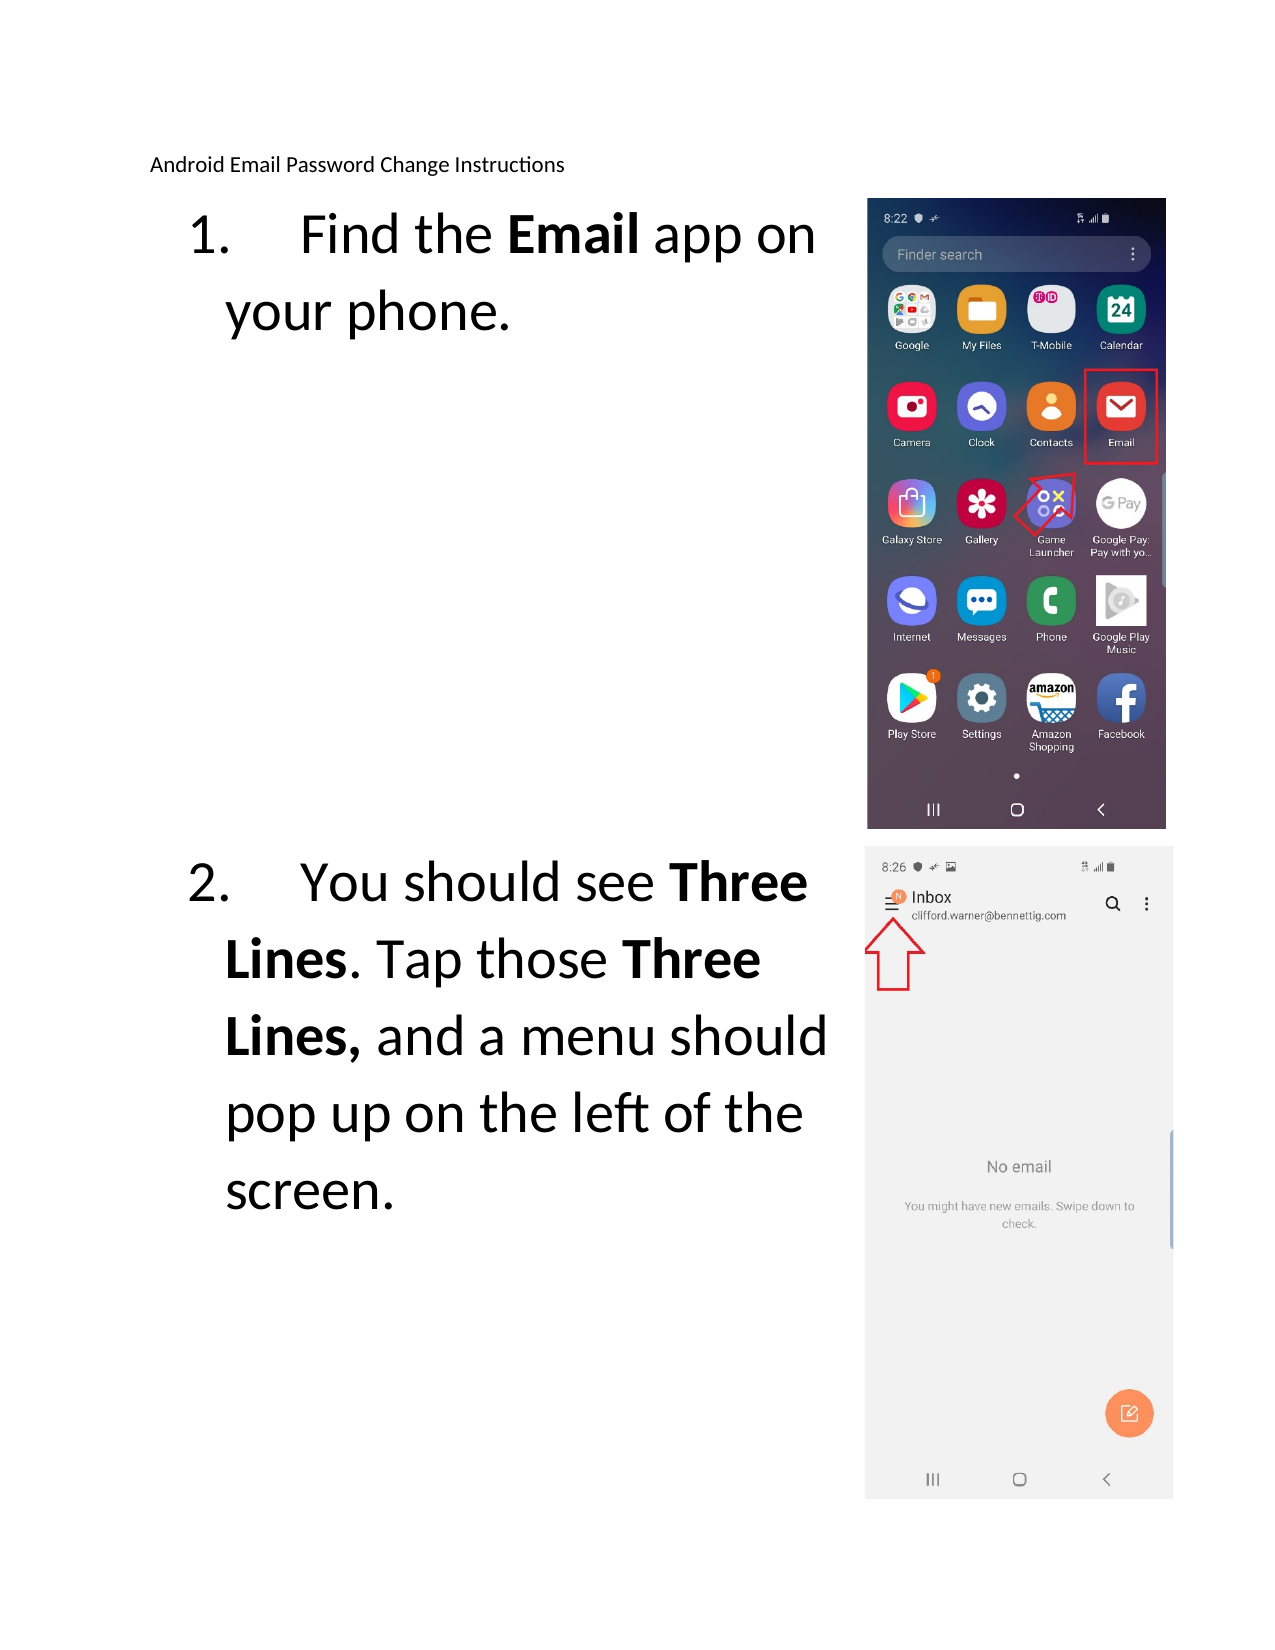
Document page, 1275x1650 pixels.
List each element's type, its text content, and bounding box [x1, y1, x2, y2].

picture [864, 846, 1174, 1499]
list Find the Email app on your phone. [187, 197, 1125, 345]
list You should see Three Lines. Tap those Three Lines, and a menu should pop up on the left of the screen. [187, 845, 1125, 1224]
picture [867, 198, 1166, 829]
text Android Email Password Change Instructions [150, 150, 1125, 178]
